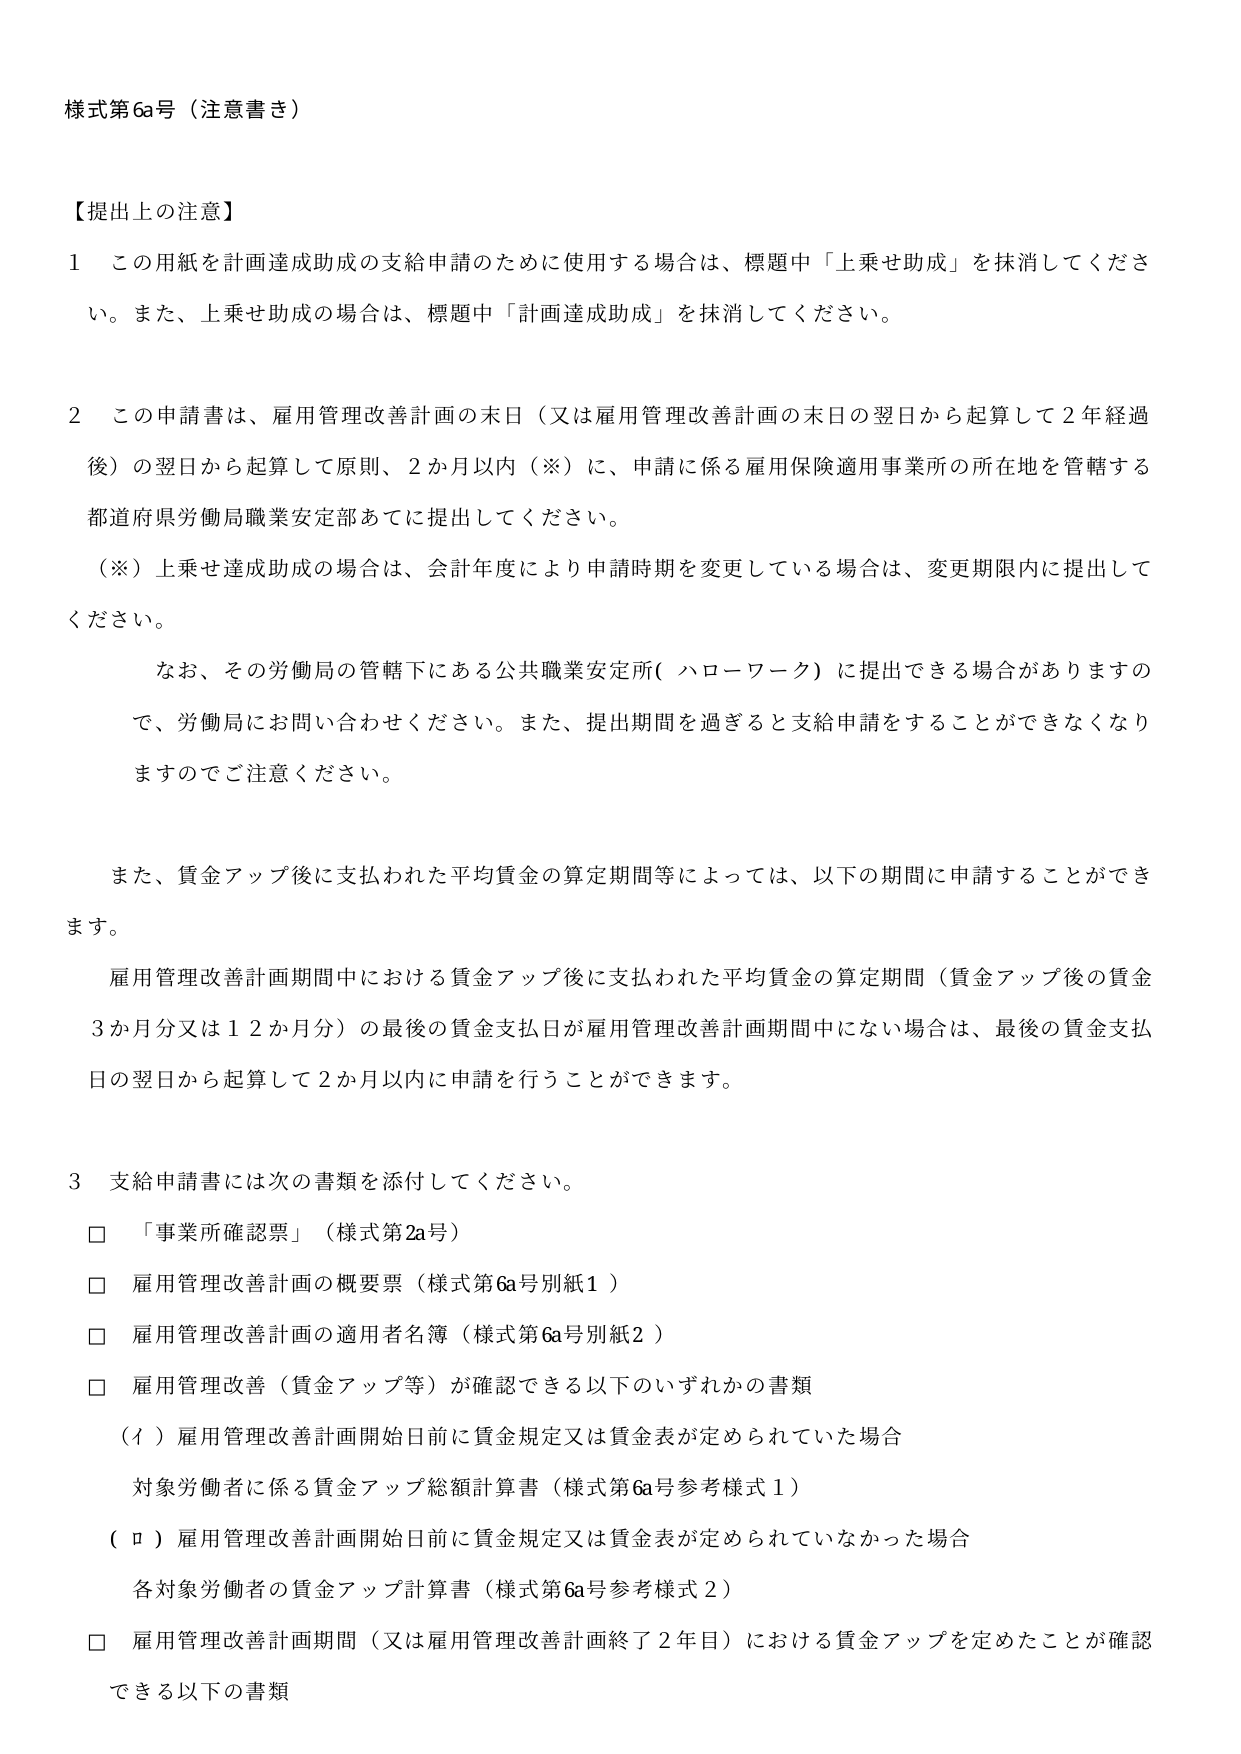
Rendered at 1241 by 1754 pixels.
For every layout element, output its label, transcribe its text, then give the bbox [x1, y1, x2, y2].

text （※）上乗せ達成助成の場合は、会計年度により申請時期を変更している場合は、変更期限内に提出してください。 [64, 542, 1154, 644]
text ３ 支給申請書には次の書類を添付してください。 [64, 1155, 1154, 1206]
text 対象労働者に係る賃金アップ総額計算書（様式第6a号参考様式１） [64, 1461, 1154, 1512]
text □ 雇用管理改善計画期間（又は雇用管理改善計画終了２年目）における賃金アップを定めたことが確認できる以下の書類 [87, 1614, 1154, 1716]
text （ｲ）雇用管理改善計画開始日前に賃金規定又は賃金表が定められていた場合 [64, 1410, 1154, 1461]
text □ 「事業所確認票」（様式第2a号） [64, 1206, 1154, 1257]
text また、賃金アップ後に支払われた平均賃金の算定期間等によっては、以下の期間に申請することができます。 [64, 849, 1154, 951]
text 雇用管理改善計画期間中における賃金アップ後に支払われた平均賃金の算定期間（賃金アップ後の賃金３か月分又は１２か月分）の最後の賃金支払日が雇用管理改善計画期間中にない場合は、最後の賃金支払日の翌日から起算して２か月以内に申請を行うことができます。 [87, 951, 1154, 1104]
text なお、その労働局の管轄下にある公共職業安定所(ハローワーク)に提出できる場合がありますので、労働局にお問い合わせください。また、提出期間を過ぎると支給申請をすることができなくなりますのでご注意ください。 [132, 644, 1154, 798]
text 【提出上の注意】 [64, 185, 1154, 236]
text □ 雇用管理改善計画の概要票（様式第6a号別紙1） [64, 1257, 1154, 1308]
text １ この用紙を計画達成助成の支給申請のために使用する場合は、標題中「上乗せ助成」を抹消してください。また、上乗せ助成の場合は、標題中「計画達成助成」を抹消してください。 [64, 236, 1154, 338]
text 各対象労働者の賃金アップ計算書（様式第6a号参考様式２） [64, 1563, 1154, 1614]
text □ 雇用管理改善（賃金アップ等）が確認できる以下のいずれかの書類 [64, 1359, 1154, 1410]
text ２ この申請書は、雇用管理改善計画の末日（又は雇用管理改善計画の末日の翌日から起算して２年経過後）の翌日から起算して原則、２か月以内（※）に、申請に係る雇用保険適用事業所の所在地を管轄する都道府県労働局職業安定部あてに提出してください。 [64, 389, 1154, 542]
text 様式第6a号（注意書き） [64, 83, 1154, 134]
text □ 雇用管理改善計画の適用者名簿（様式第6a号別紙2） [64, 1308, 1154, 1359]
text (ﾛ) 雇用管理改善計画開始日前に賃金規定又は賃金表が定められていなかった場合 [64, 1512, 1154, 1563]
